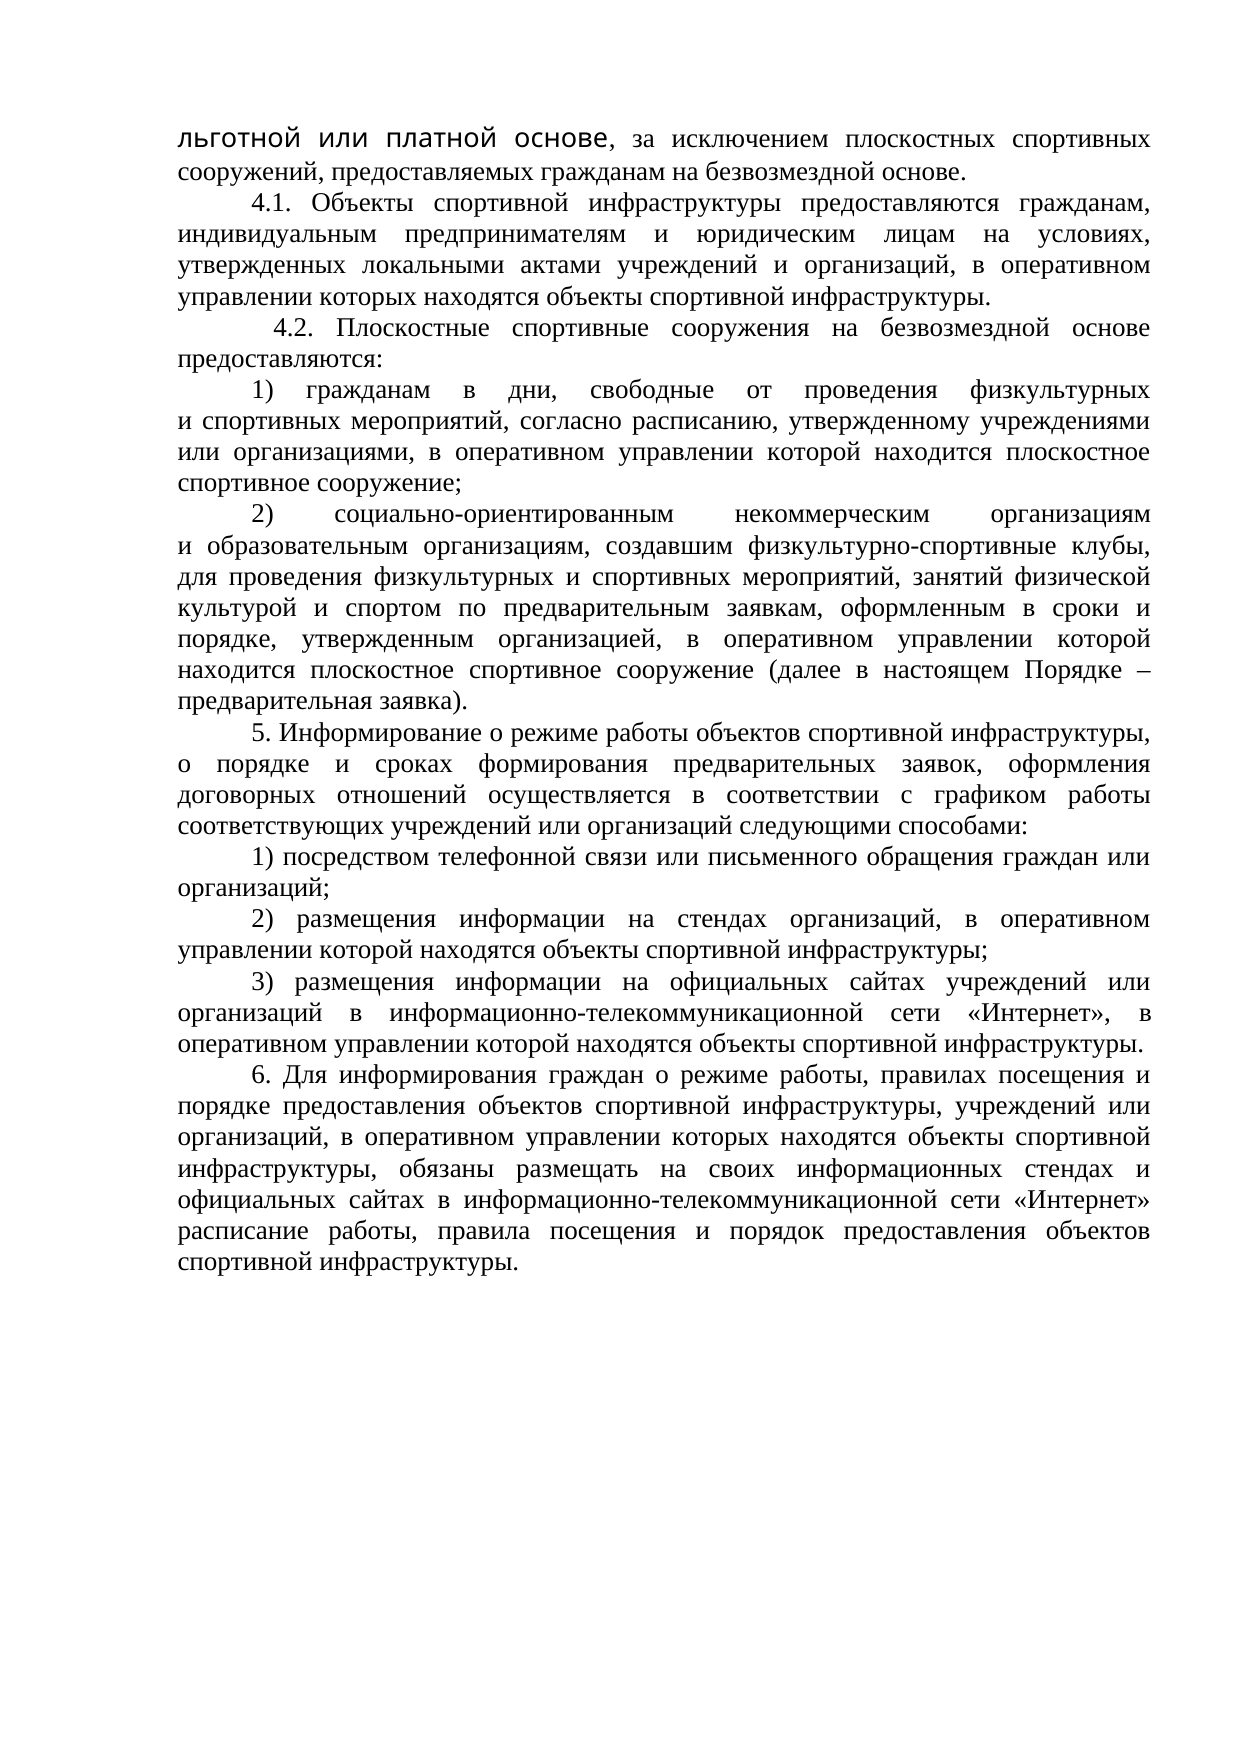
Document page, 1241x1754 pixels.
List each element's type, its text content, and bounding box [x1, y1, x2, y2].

text 6. Для информирования граждан о режиме работы, правилах посещения и порядке предоставления объектов спортивной инфраструктуры, учреждений или организаций, в оперативном управлении которых находятся объекты спортивной инфраструктуры, обязаны размещать на своих информационных стендах и официальных сайтах в информационно-телекоммуникационной сети «Интернет» расписание работы, правила посещения и порядок предоставления объектов спортивной инфраструктуры. [177, 1058, 1152, 1276]
text 4.2. Плоскостные спортивные сооружения на безвозмездной основе предоставляются: [177, 311, 1152, 373]
text 1) посредством телефонной связи или письменного обращения граждан или организаций; [177, 840, 1152, 902]
text 1) гражданам в дни, свободные от проведения физкультурных и спортивных мероприятий, согласно расписанию, утвержденному учреждениями или организациями, в оперативном управлении которой находится плоскостное спортивное сооружение; [177, 373, 1152, 498]
text 2) социально-ориентированным некоммерческим организациям и образовательным организациям, создавшим физкультурно-спортивные клубы, для проведения физкультурных и спортивных мероприятий, занятий физической культурой и спортом по предварительным заявкам, оформленным в сроки и порядке, утвержденным организацией, в оперативном управлении которой находится плоскостное спортивное сооружение (далее в настоящем Порядке – предварительная заявка). [177, 498, 1152, 716]
text 2) размещения информации на стендах организаций, в оперативном управлении которой находятся объекты спортивной инфраструктуры; [177, 902, 1152, 965]
text 3) размещения информации на официальных сайтах учреждений или организаций в информационно-телекоммуникационной сети «Интернет», в оперативном управлении которой находятся объекты спортивной инфраструктуры. [177, 965, 1152, 1058]
text 4.1. Объекты спортивной инфраструктуры предоставляются гражданам, индивидуальным предпринимателям и юридическим лицам на условиях, утвержденных локальными актами учреждений и организаций, в оперативном управлении которых находятся объекты спортивной инфраструктуры. [177, 186, 1152, 311]
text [177, 118, 1152, 186]
text 5. Информирование о режиме работы объектов спортивной инфраструктуры, о порядке и сроках формирования предварительных заявок, оформления договорных отношений осуществляется в соответствии с графиком работы соответствующих учреждений или организаций следующими способами: [177, 716, 1152, 840]
